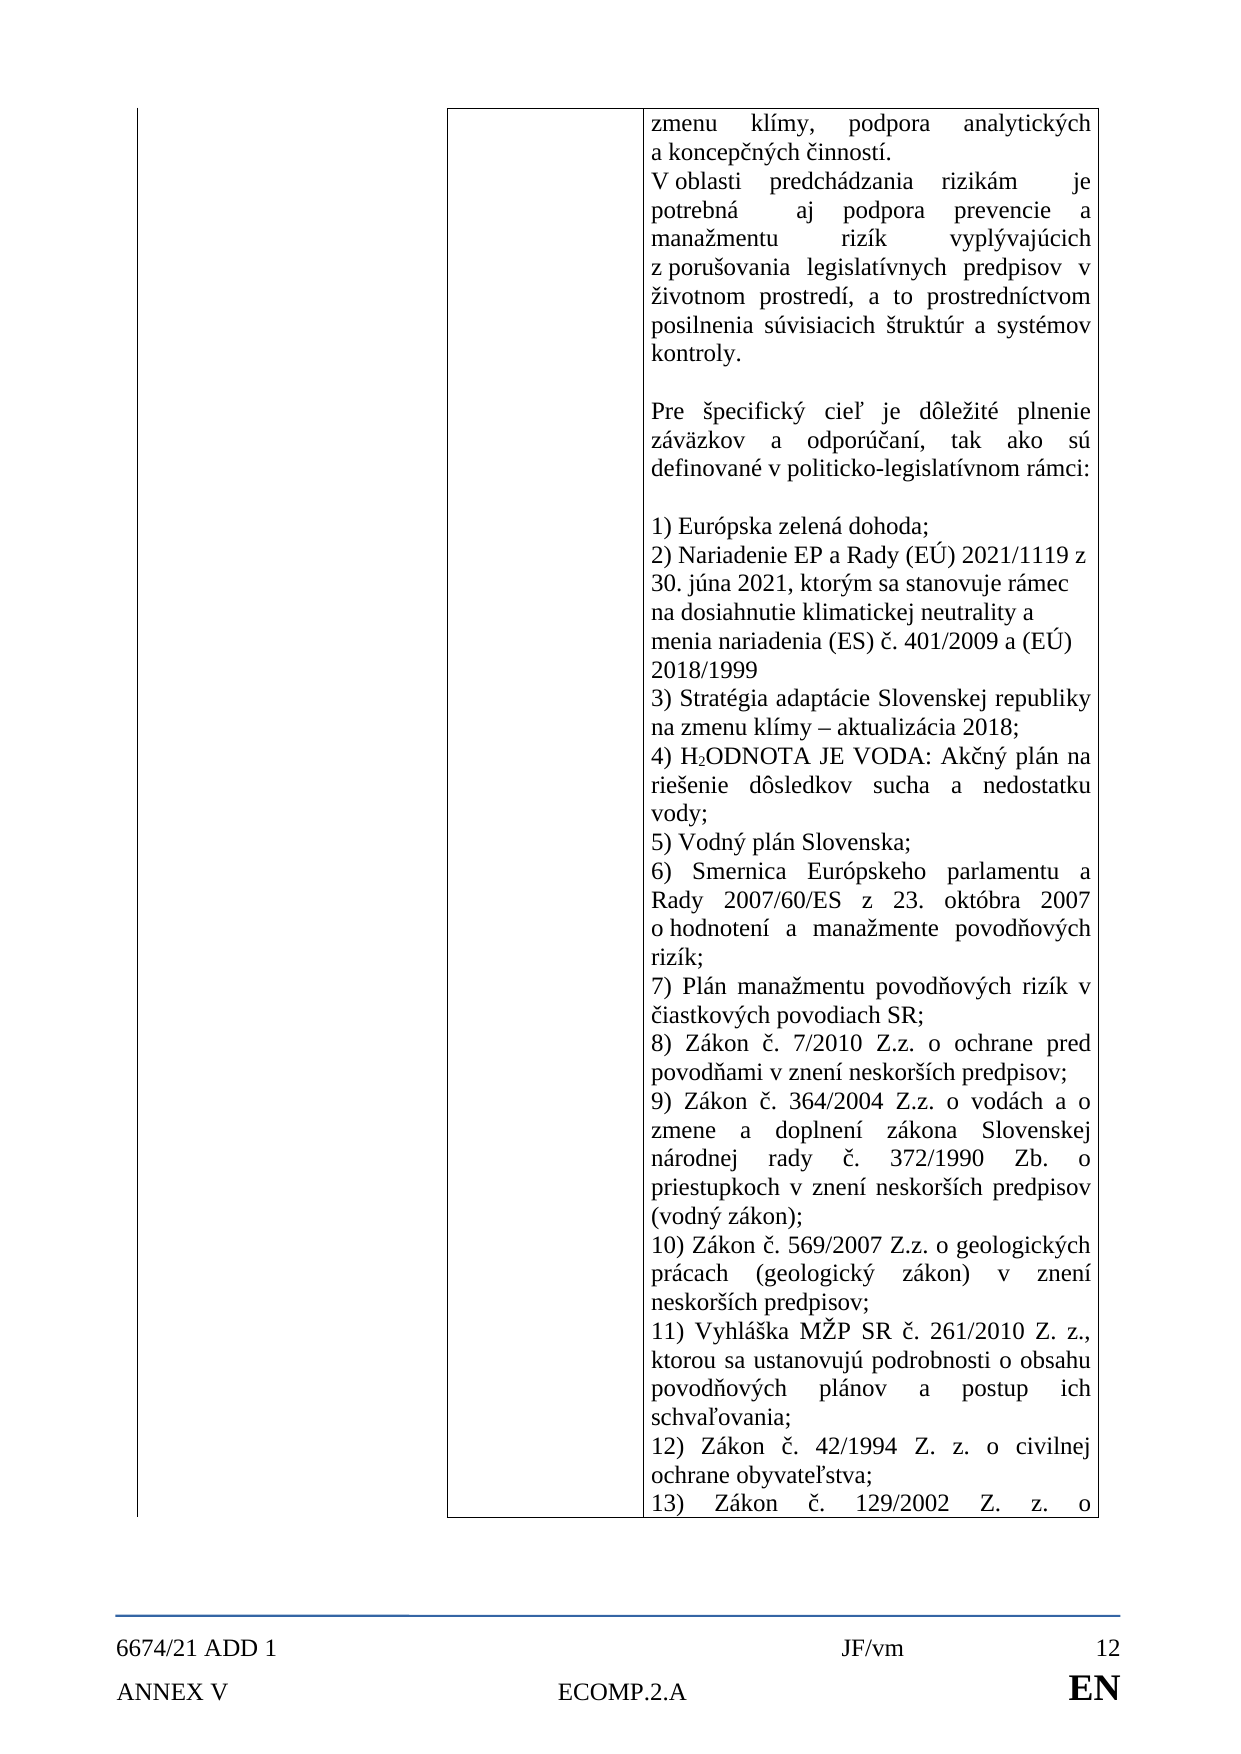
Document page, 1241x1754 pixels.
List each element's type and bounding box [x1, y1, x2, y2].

table_cell [644, 109, 1098, 1517]
table_cell [448, 109, 643, 1517]
